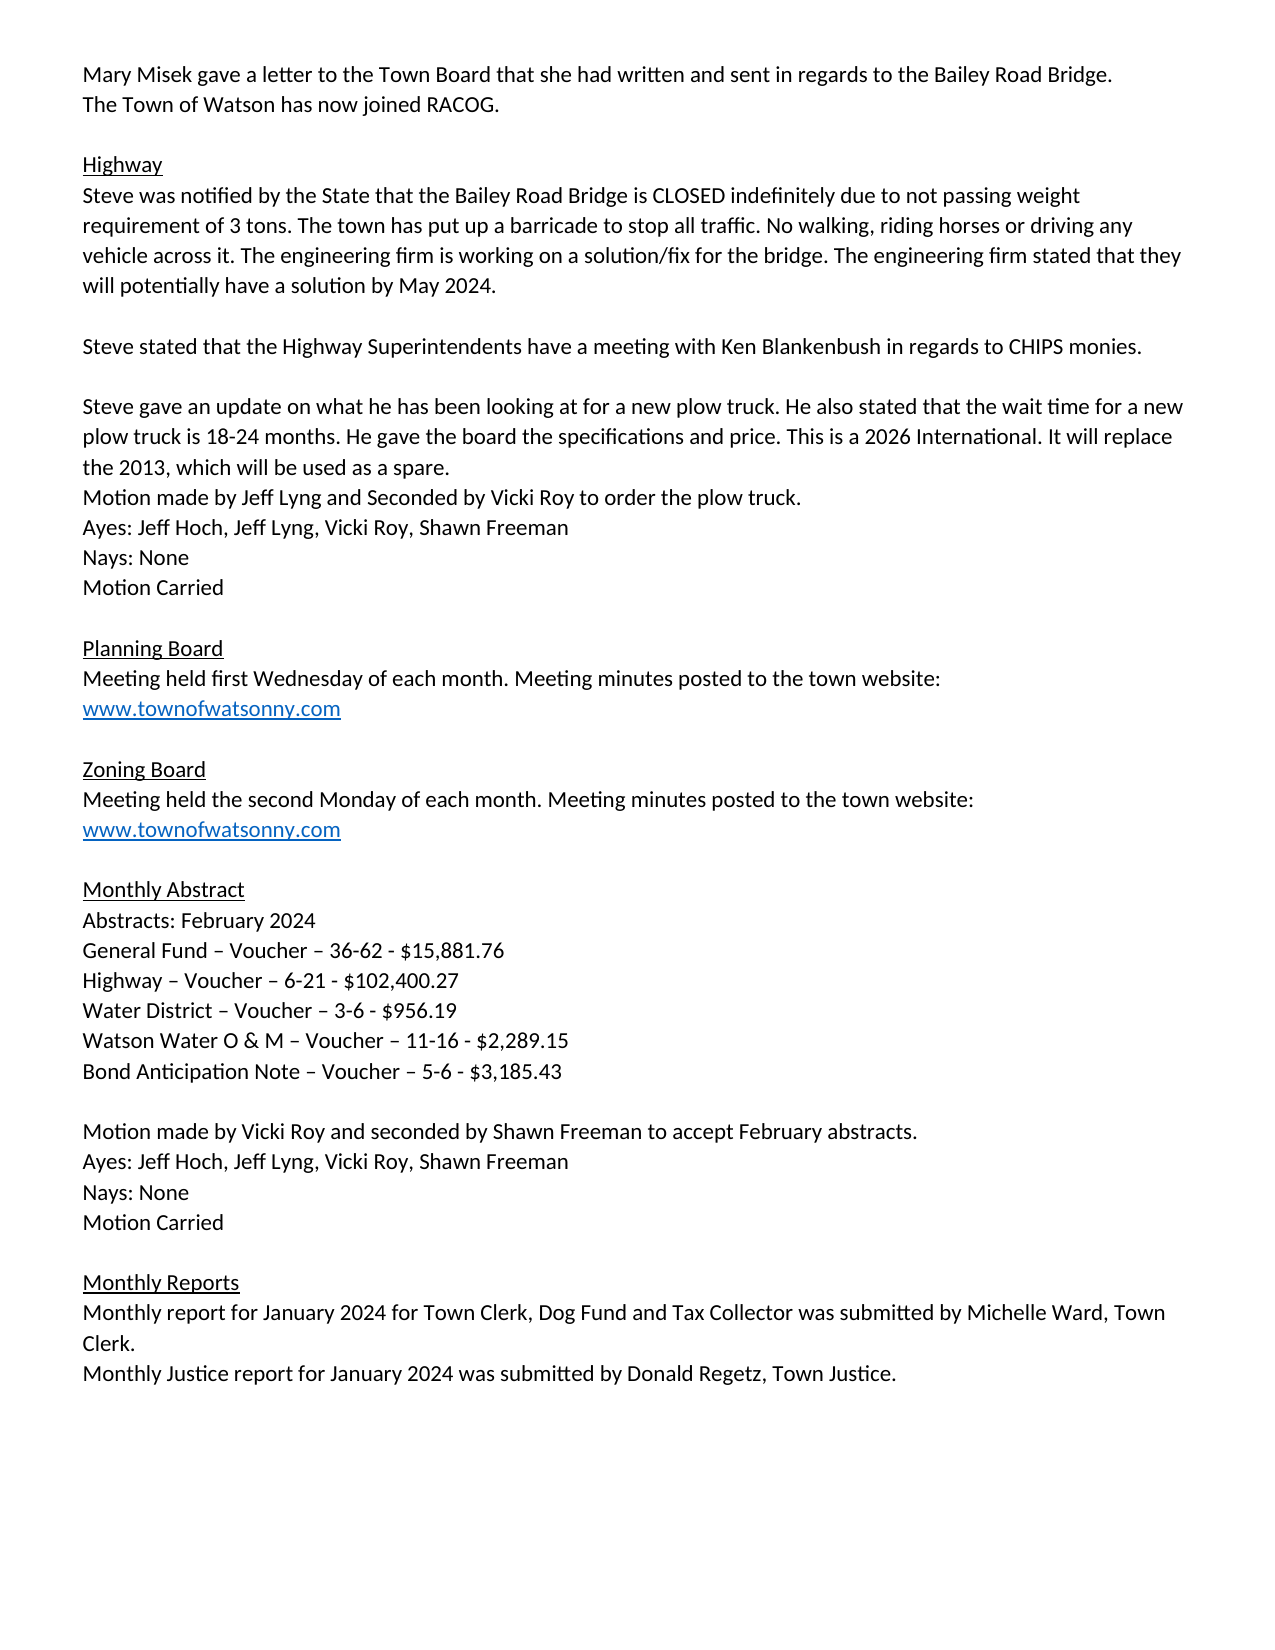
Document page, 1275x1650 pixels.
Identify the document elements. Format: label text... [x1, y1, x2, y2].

text Monthly Justice report for January 2024 was submitted by Donald Regetz, Town Justice. [82, 1359, 1197, 1387]
text The Town of Watson has now joined RACOG. [82, 90, 1197, 118]
text Steve stated that the Highway Superintendents have a meeting with Ken Blankenbush in regards to CHIPS monies. [82, 332, 1197, 360]
text Planning Board [82, 634, 1197, 662]
text Highway [82, 151, 1197, 179]
text Nays: None [82, 543, 1197, 571]
text General Fund – Voucher – 36-62 - $15,881.76 [82, 936, 1197, 964]
text Monthly Reports [82, 1268, 1197, 1296]
text Monthly Abstract [82, 876, 1197, 904]
text Steve was notified by the State that the Bailey Road Bridge is CLOSED indefinitely due to not passing weight requirement of 3 tons. The town has put up a barricade to stop all traffic. No walking, riding horses or driving any vehicle across it. The engineering firm is working on a solution/fix for the bridge. The engineering firm stated that they will potentially have a solution by May 2024. [82, 181, 1197, 299]
text Nays: None [82, 1178, 1197, 1206]
text Monthly report for January 2024 for Town Clerk, Dog Fund and Tax Collector was submitted by Michelle Ward, Town Clerk. [82, 1298, 1197, 1357]
text Bond Anticipation Note – Voucher – 5-6 - $3,185.43 [82, 1057, 1197, 1085]
text Motion Carried [82, 573, 1197, 602]
text Water District – Voucher – 3-6 - $956.19 [82, 996, 1197, 1024]
text Zoning Board [82, 755, 1197, 783]
text Ayes: Jeff Hoch, Jeff Lyng, Vicki Roy, Shawn Freeman [82, 513, 1197, 541]
text Abstracts: February 2024 [82, 906, 1197, 934]
text Motion made by Vicki Roy and seconded by Shawn Freeman to accept February abstracts. [82, 1117, 1197, 1145]
text Motion made by Jeff Lyng and Seconded by Vicki Roy to order the plow truck. [82, 483, 1197, 511]
text Ayes: Jeff Hoch, Jeff Lyng, Vicki Roy, Shawn Freeman [82, 1147, 1197, 1176]
text Meeting held the second Monday of each month. Meeting minutes posted to the town website: www.townofwatsonny.com [82, 785, 1197, 843]
text Meeting held first Wednesday of each month. Meeting minutes posted to the town website: www.townofwatsonny.com [82, 664, 1197, 722]
text Mary Misek gave a letter to the Town Board that she had written and sent in regards to the Bailey Road Bridge. [82, 60, 1197, 88]
text Highway – Voucher – 6-21 - $102,400.27 [82, 966, 1197, 994]
text Motion Carried [82, 1208, 1197, 1236]
text Watson Water O & M – Voucher – 11-16 - $2,289.15 [82, 1027, 1197, 1055]
text Steve gave an update on what he has been looking at for a new plow truck. He also stated that the wait time for a new plow truck is 18-24 months. He gave the board the specifications and price. This is a 2026 International. It will replace the 2013, which will be used as a spare. [82, 392, 1197, 481]
